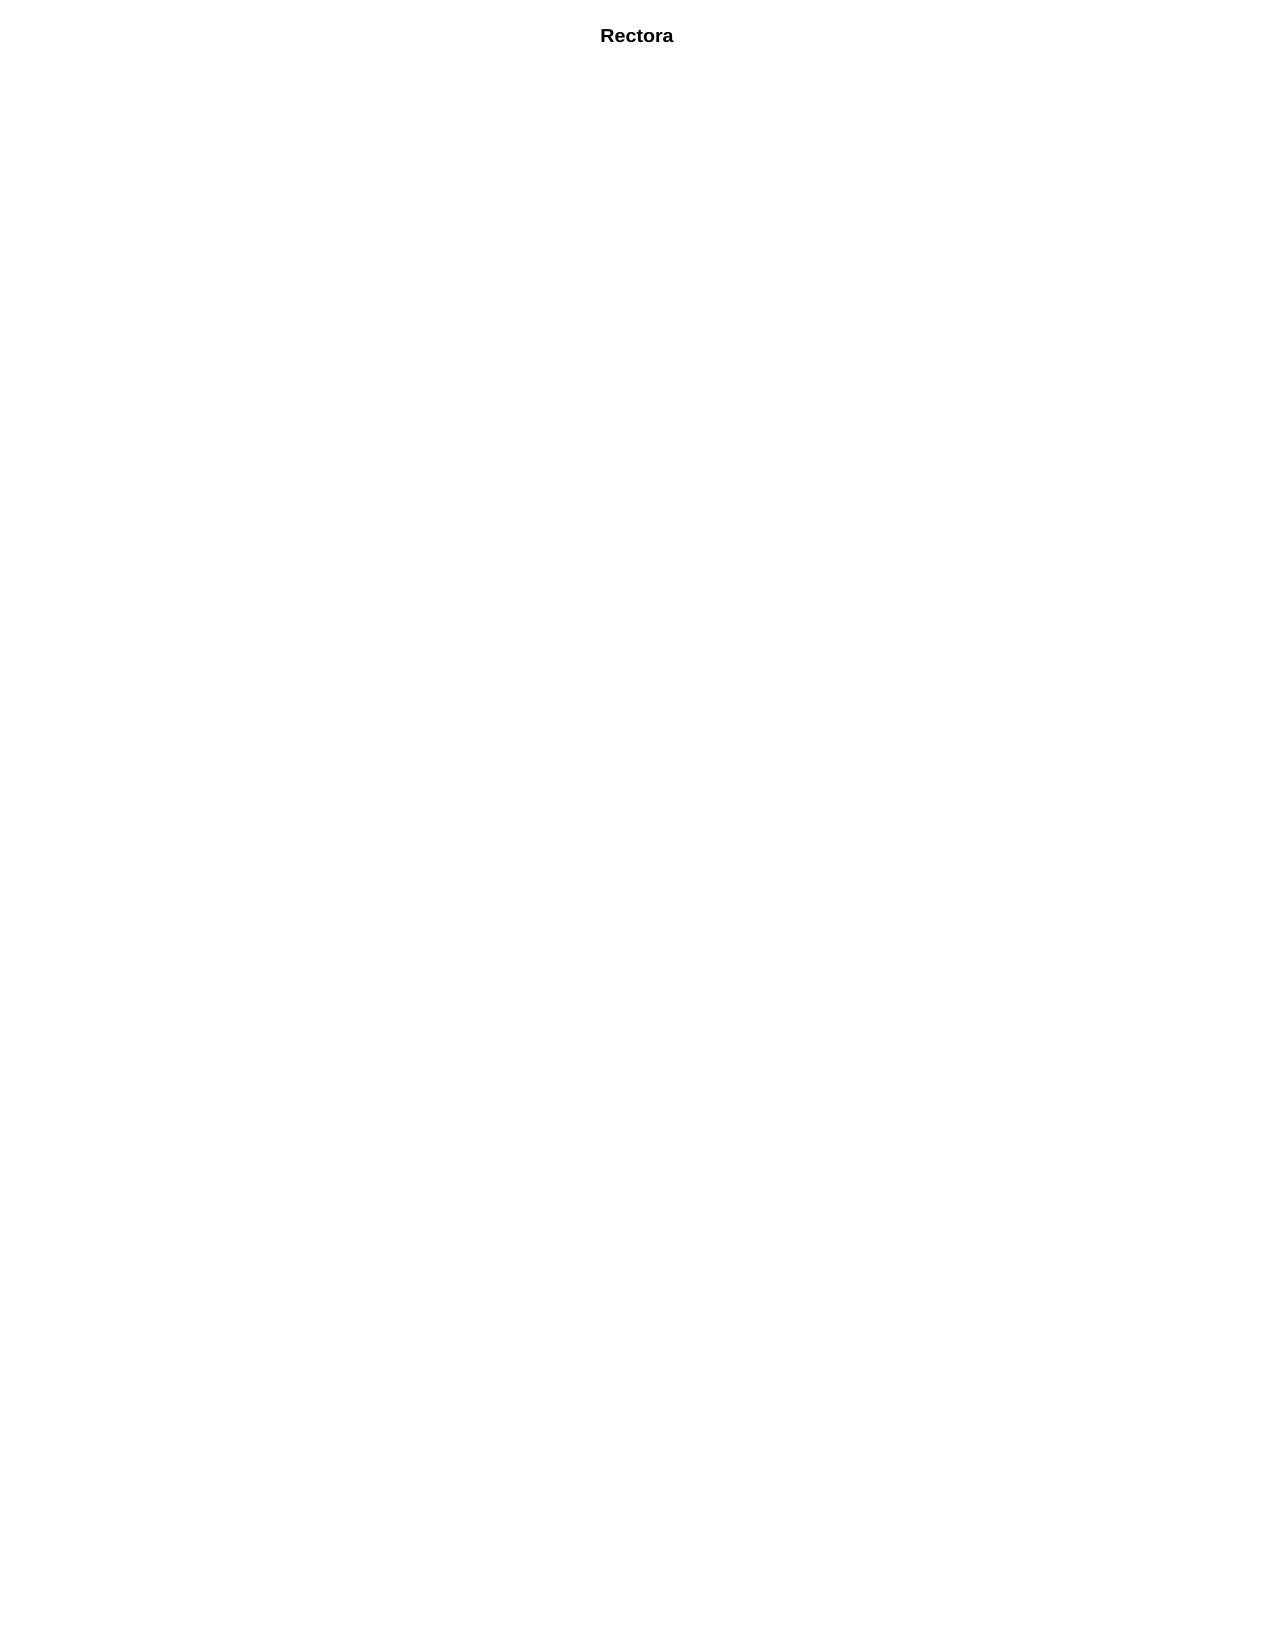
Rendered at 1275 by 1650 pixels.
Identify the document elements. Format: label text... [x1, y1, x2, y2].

text Rectora [77, 25, 1197, 47]
